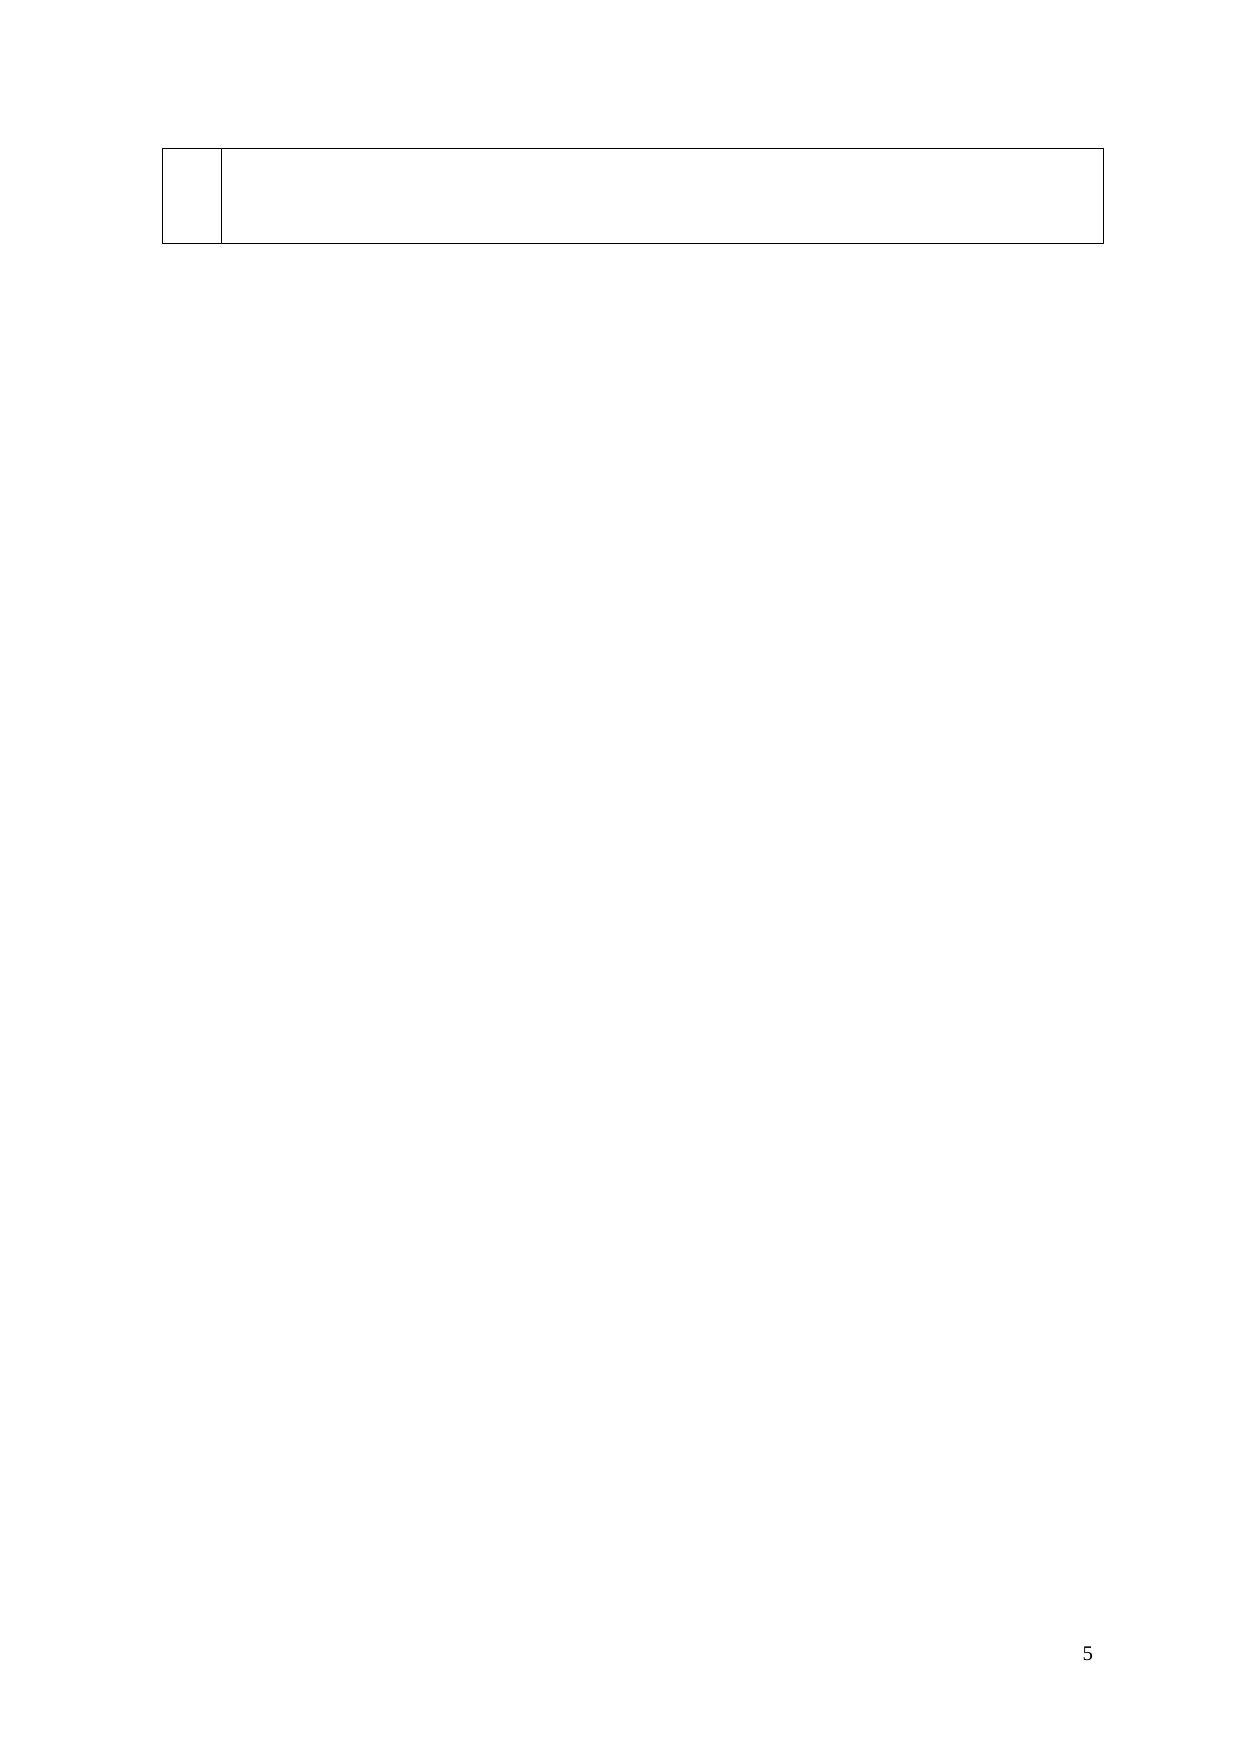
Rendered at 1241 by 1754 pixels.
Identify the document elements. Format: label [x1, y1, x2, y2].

table_cell [222, 149, 1103, 242]
table_cell [163, 149, 221, 242]
